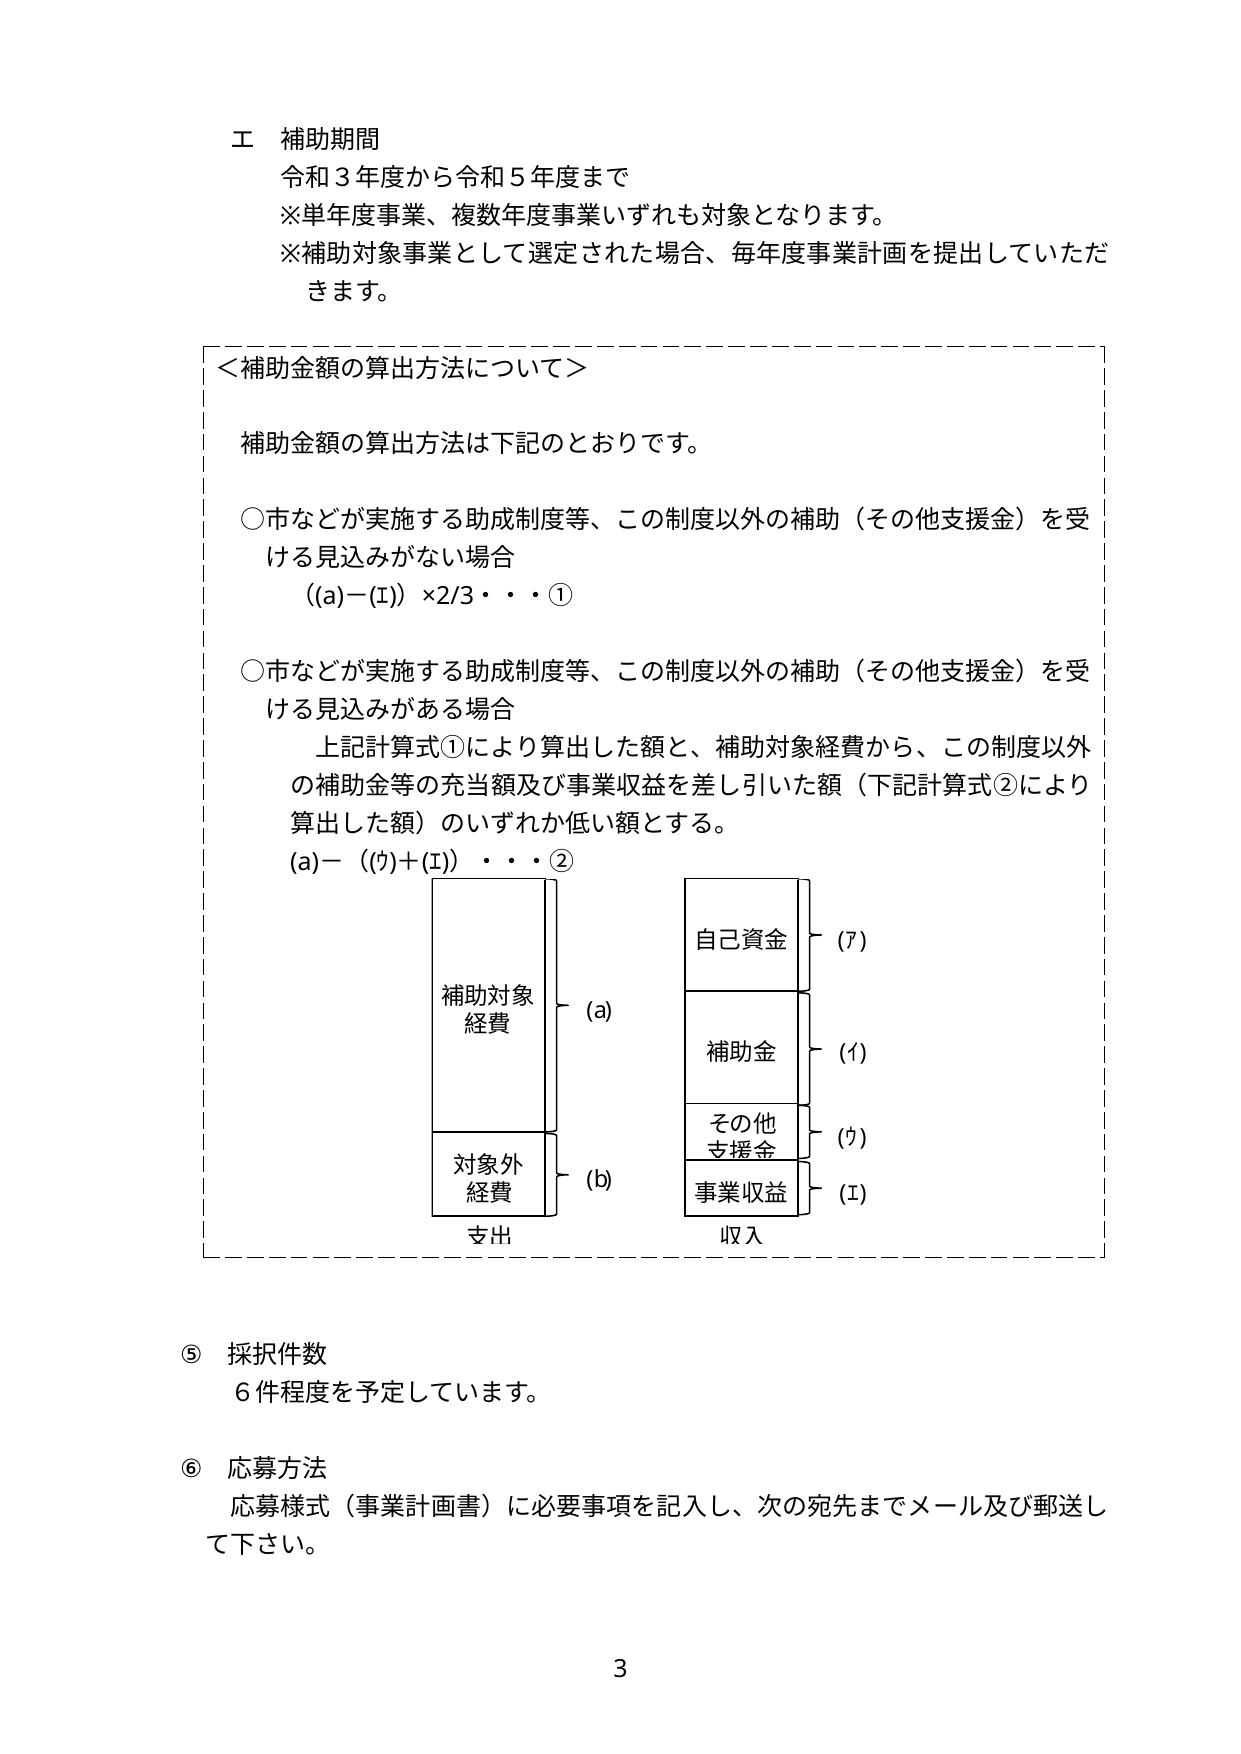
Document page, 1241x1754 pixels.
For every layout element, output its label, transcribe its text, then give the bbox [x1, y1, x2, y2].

text ６件程度を予定しています。 [230, 1372, 1110, 1410]
text 令和３年度から令和５年度まで [280, 157, 1110, 194]
text ※単年度事業、複数年度事業いずれも対象となります。 [280, 194, 1110, 232]
text 応募様式（事業計画書）に必要事項を記入し、次の宛先までメール及び郵送して下さい。 [205, 1486, 1110, 1562]
text ⑤ 採択件数 [130, 1334, 1110, 1372]
text ※補助対象事業として選定された場合、毎年度事業計画を提出していただきます。 [280, 232, 1110, 308]
table_header ＜補助金額の算出方法について＞ 補助金額の算出方法は下記のとおりです。 ○市などが実施する助成制度等、この制度以外の補助（その他支援金）を受ける見込みがない場合 （(a)－(ｴ)）×2/3・・・① ○市などが実施する助成制度等、この制度以外の補助（その他支援金）を受ける見込みがある場合 上記計算式①により算出した額と、補助対象経費から、この制度以外の補助金等の充当額及び事業収益を差し引いた額（下記計算式②により算出した額）のいずれか低い額とする。 (a)－（(ｳ)＋(ｴ)）・・・② [204, 346, 1104, 1257]
text エ 補助期間 [230, 119, 1110, 157]
text ⑥ 応募方法 [130, 1448, 1110, 1486]
